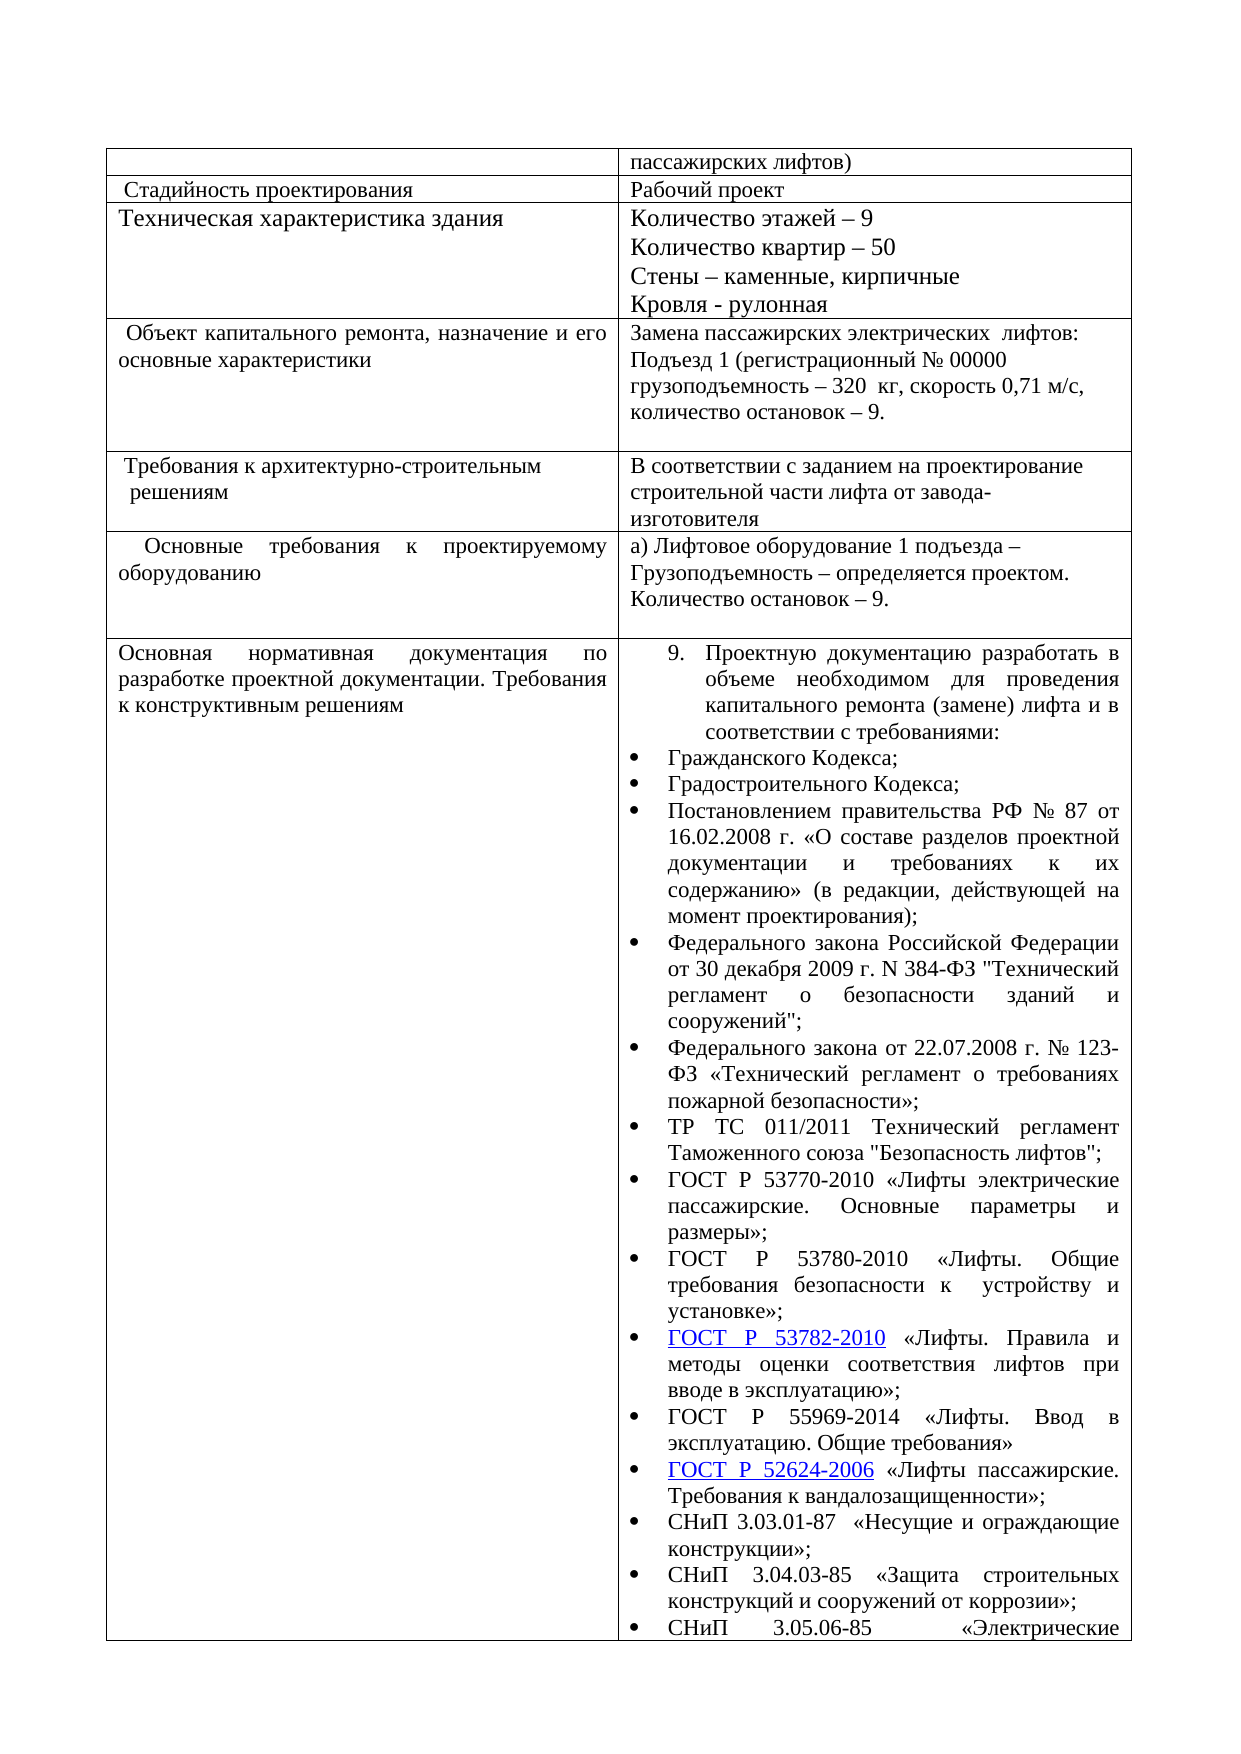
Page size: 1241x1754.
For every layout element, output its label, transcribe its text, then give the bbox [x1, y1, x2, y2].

table_cell Объект капитального ремонта, назначение и его основные характеристики [107, 319, 618, 451]
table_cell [107, 149, 618, 175]
table_cell Требования к архитектурно-строительным решениям [107, 452, 618, 531]
table_cell Стадийность проектирования [107, 176, 618, 202]
table_cell В соответствии с заданием на проектирование строительной части лифта от завода-изготовителя [619, 452, 1131, 531]
table_cell Количество этажей – 9 Количество квартир – 50 Стены – каменные, кирпичные Кровля - рулонная [619, 203, 1131, 318]
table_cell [619, 639, 1131, 1640]
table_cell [107, 639, 618, 1640]
table_cell а) Лифтовое оборудование 1 подъезда – Грузоподъемность – определяется проектом. Количество остановок – 9. [619, 532, 1131, 638]
table_cell Замена пассажирских электрических лифтов: Подъезд 1 (регистрационный № 00000 грузоподъемность – 320 кг, скорость 0,71 м/с, количество остановок – 9. [619, 319, 1131, 451]
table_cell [619, 149, 1131, 175]
table_cell Рабочий проект [619, 176, 1131, 202]
table_cell Техническая характеристика здания [107, 203, 618, 318]
table_cell Основные требования к проектируемому оборудованию [107, 532, 618, 638]
